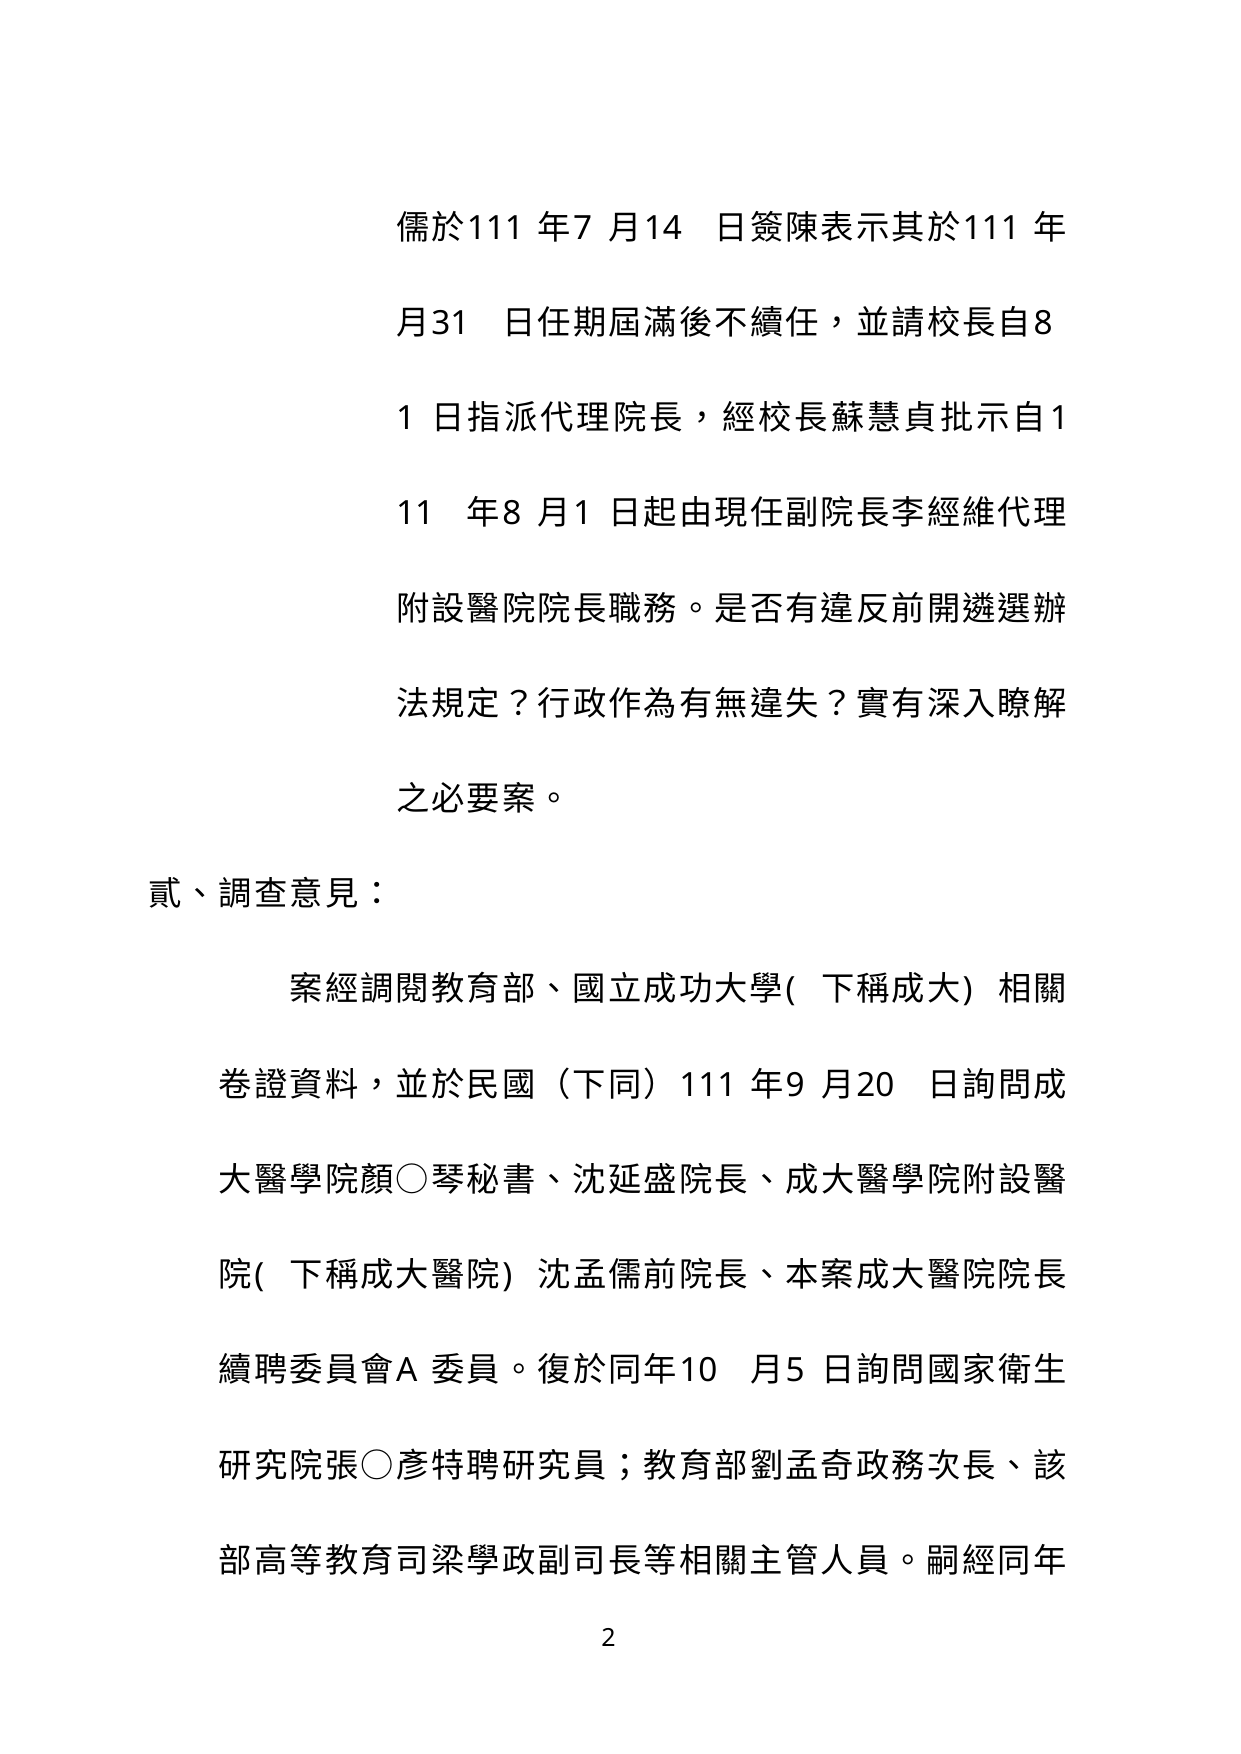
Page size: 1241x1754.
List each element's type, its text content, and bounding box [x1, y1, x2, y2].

subtitle 調查意見： [148, 844, 1069, 939]
